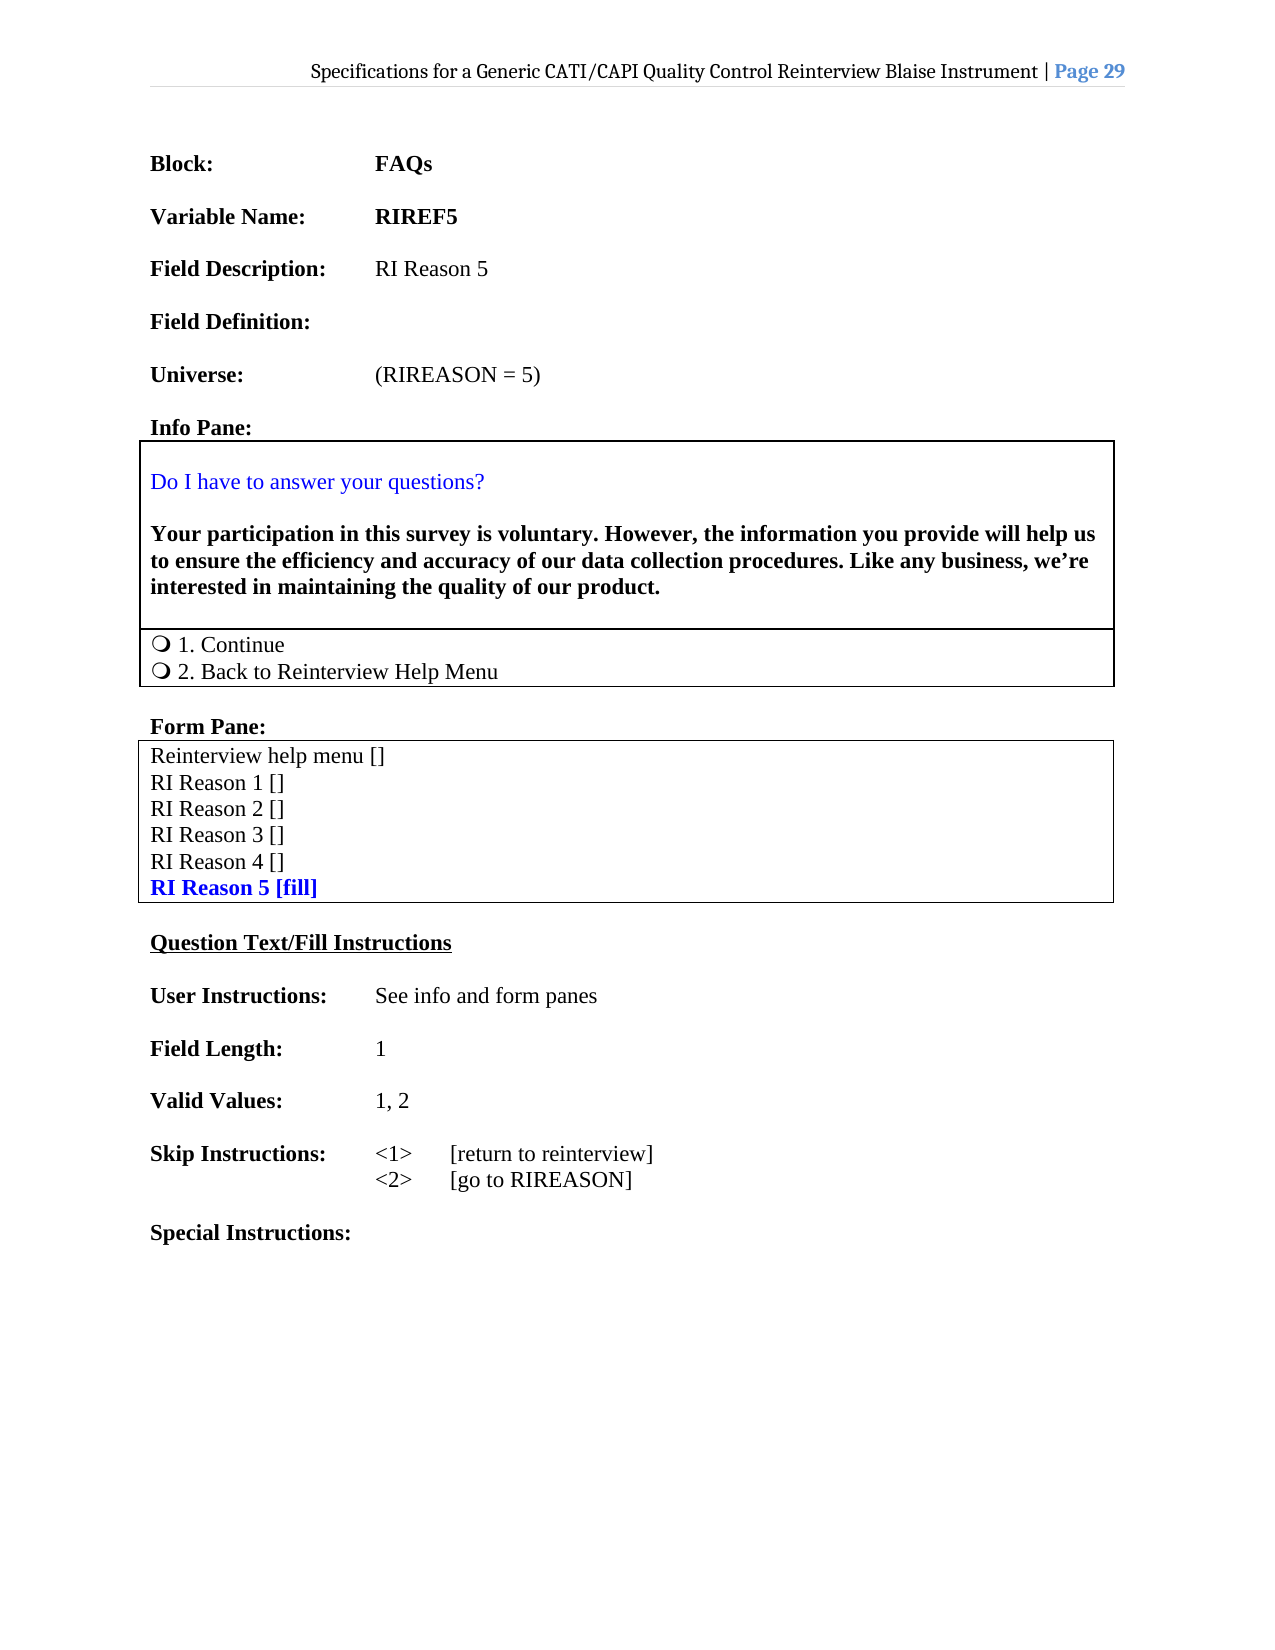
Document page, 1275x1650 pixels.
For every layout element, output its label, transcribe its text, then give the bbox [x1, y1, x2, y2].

text Special Instructions: [150, 1219, 1125, 1246]
text Field Length: 1 [150, 1035, 1125, 1061]
text Block: FAQs [150, 150, 1125, 176]
text Question Text/Fill Instructions [150, 929, 1125, 956]
text Field Definition: [150, 308, 1125, 334]
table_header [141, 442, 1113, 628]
text Valid Values: 1, 2 [150, 1087, 1125, 1114]
text Field Description: RI Reason 5 [150, 255, 1125, 282]
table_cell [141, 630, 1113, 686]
text Form Pane: [150, 713, 1125, 740]
subtitle Variable Name: RIREF5 [150, 203, 1125, 229]
text User Instructions: See info and form panes [150, 982, 1125, 1008]
text <2> [go to RIREASON] [150, 1166, 1125, 1193]
text Universe: (RIREASON = 5) [150, 361, 1125, 387]
text Info Pane: [150, 413, 1125, 440]
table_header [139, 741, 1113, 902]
text Skip Instructions: <1> [return to reinterview] [150, 1140, 1125, 1166]
